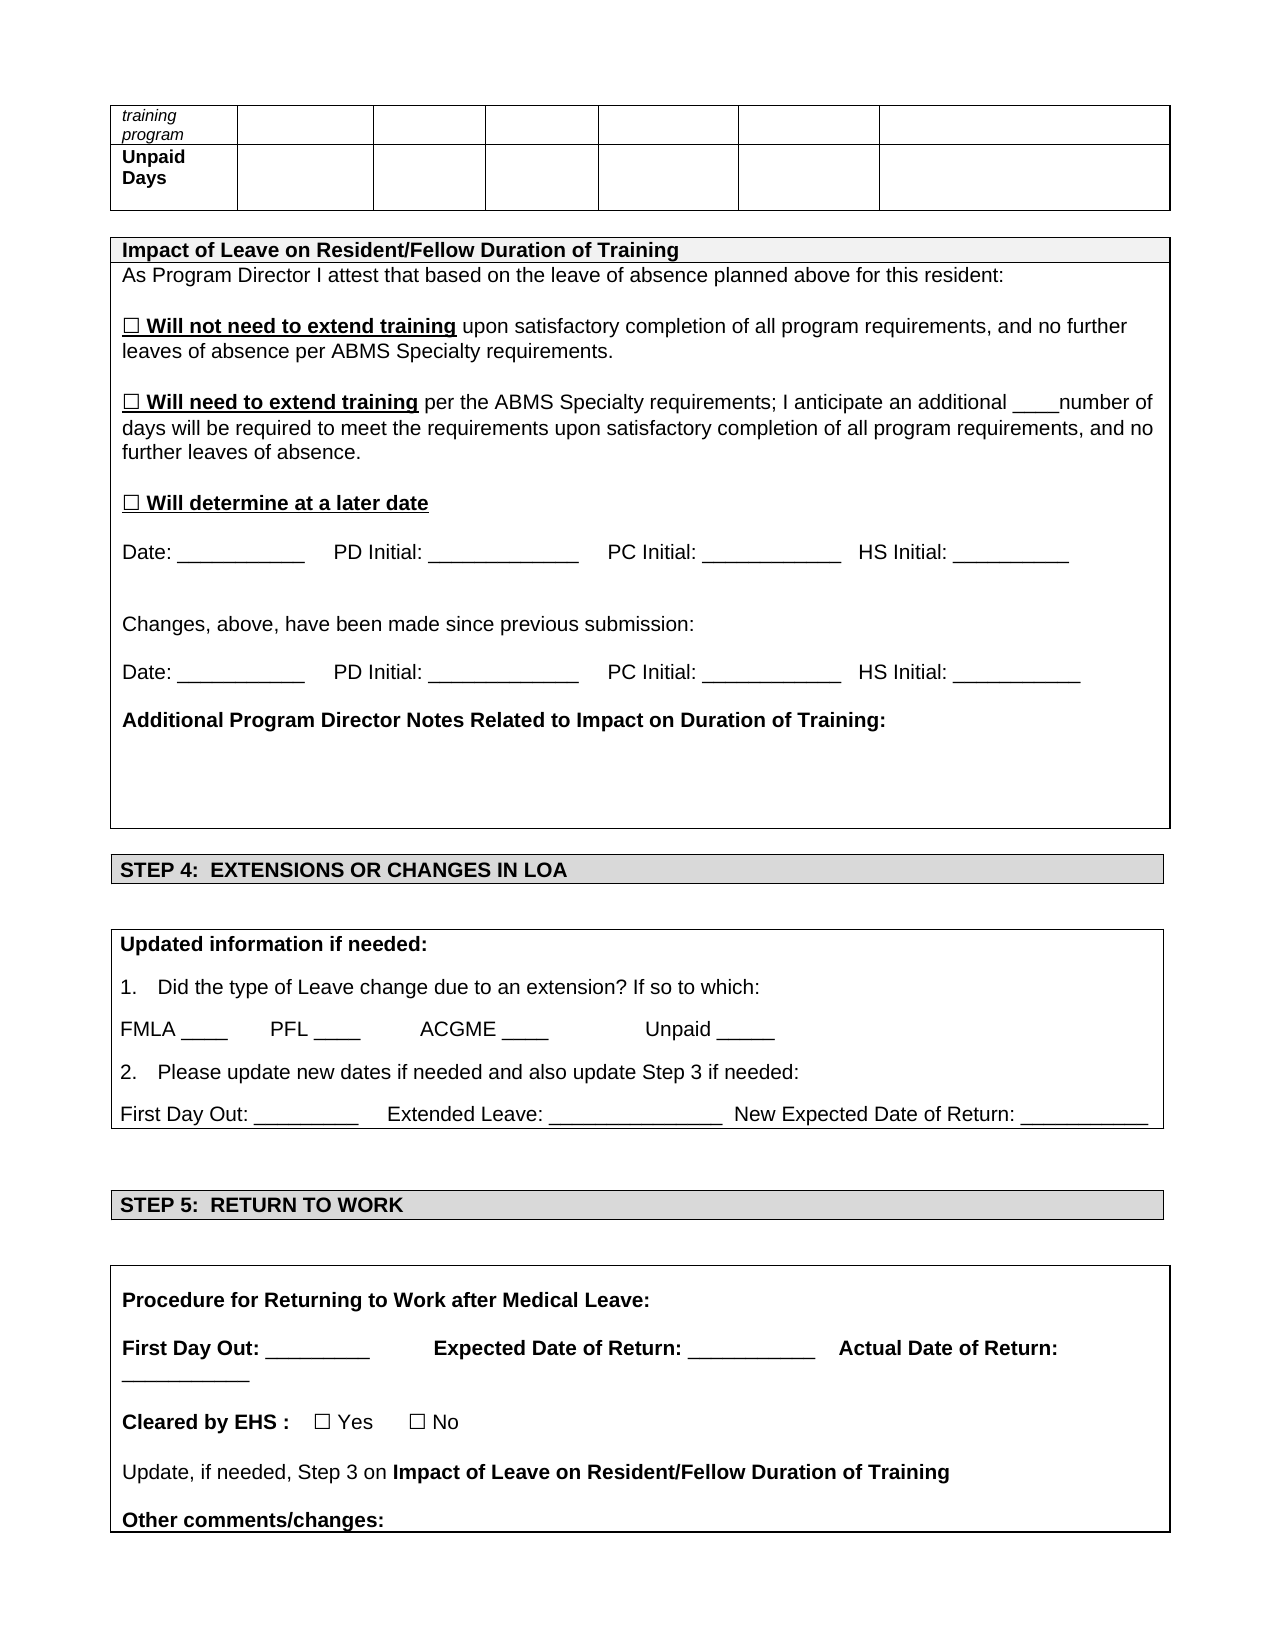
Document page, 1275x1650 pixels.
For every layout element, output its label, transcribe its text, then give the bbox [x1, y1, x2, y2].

table_cell [880, 106, 1169, 144]
table_cell [486, 145, 598, 210]
table_cell [238, 145, 373, 210]
table_cell [739, 106, 879, 144]
table_cell [599, 145, 738, 210]
text STEP 5: RETURN TO WORK [112, 1191, 1163, 1219]
text FMLA ____ PFL ____ ACGME ____ Unpaid _____ [112, 1014, 1163, 1041]
table_cell [599, 106, 738, 144]
table_cell [739, 145, 879, 210]
table_cell [880, 145, 1169, 210]
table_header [111, 1266, 1169, 1531]
table_cell As Program Director I attest that based on the leave of absence planned above for this resident: Will not need to extend training upon satisfactory completion of all program requirements, and no further leaves of absence per ABMS Specialty requirements. Will need to extend training per the ABMS Specialty requirements; I anticipate an additional ____number of days will be required to meet the requirements upon satisfactory completion of all program requirements, and no further leaves of absence. Will determine at a later date Date: ___________ PD Initial: _____________ PC Initial: ____________ HS Initial: __________ Changes, above, have been made since previous submission: Date: ___________ PD Initial: _____________ PC Initial: ____________ HS Initial: ___________ Additional Program Director Notes Related to Impact on Duration of Training: [111, 263, 1169, 827]
table_cell Unpaid Days [111, 145, 237, 210]
table_cell [374, 145, 485, 210]
list Did the type of Leave change due to an extension? If so to which: [112, 971, 1163, 998]
table_cell [374, 106, 485, 144]
list Please update new dates if needed and also update Step 3 if needed: [112, 1056, 1163, 1083]
text First Day Out: _________ Extended Leave: _______________ New Expected Date of Return: ___________ [112, 1099, 1163, 1128]
table_header Impact of Leave on Resident/Fellow Duration of Training [111, 238, 1169, 262]
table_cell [111, 106, 237, 144]
table_cell [486, 106, 598, 144]
text Updated information if needed: [112, 930, 1163, 956]
text STEP 4: EXTENSIONS OR CHANGES IN LOA [112, 855, 1163, 883]
table_cell [238, 106, 373, 144]
